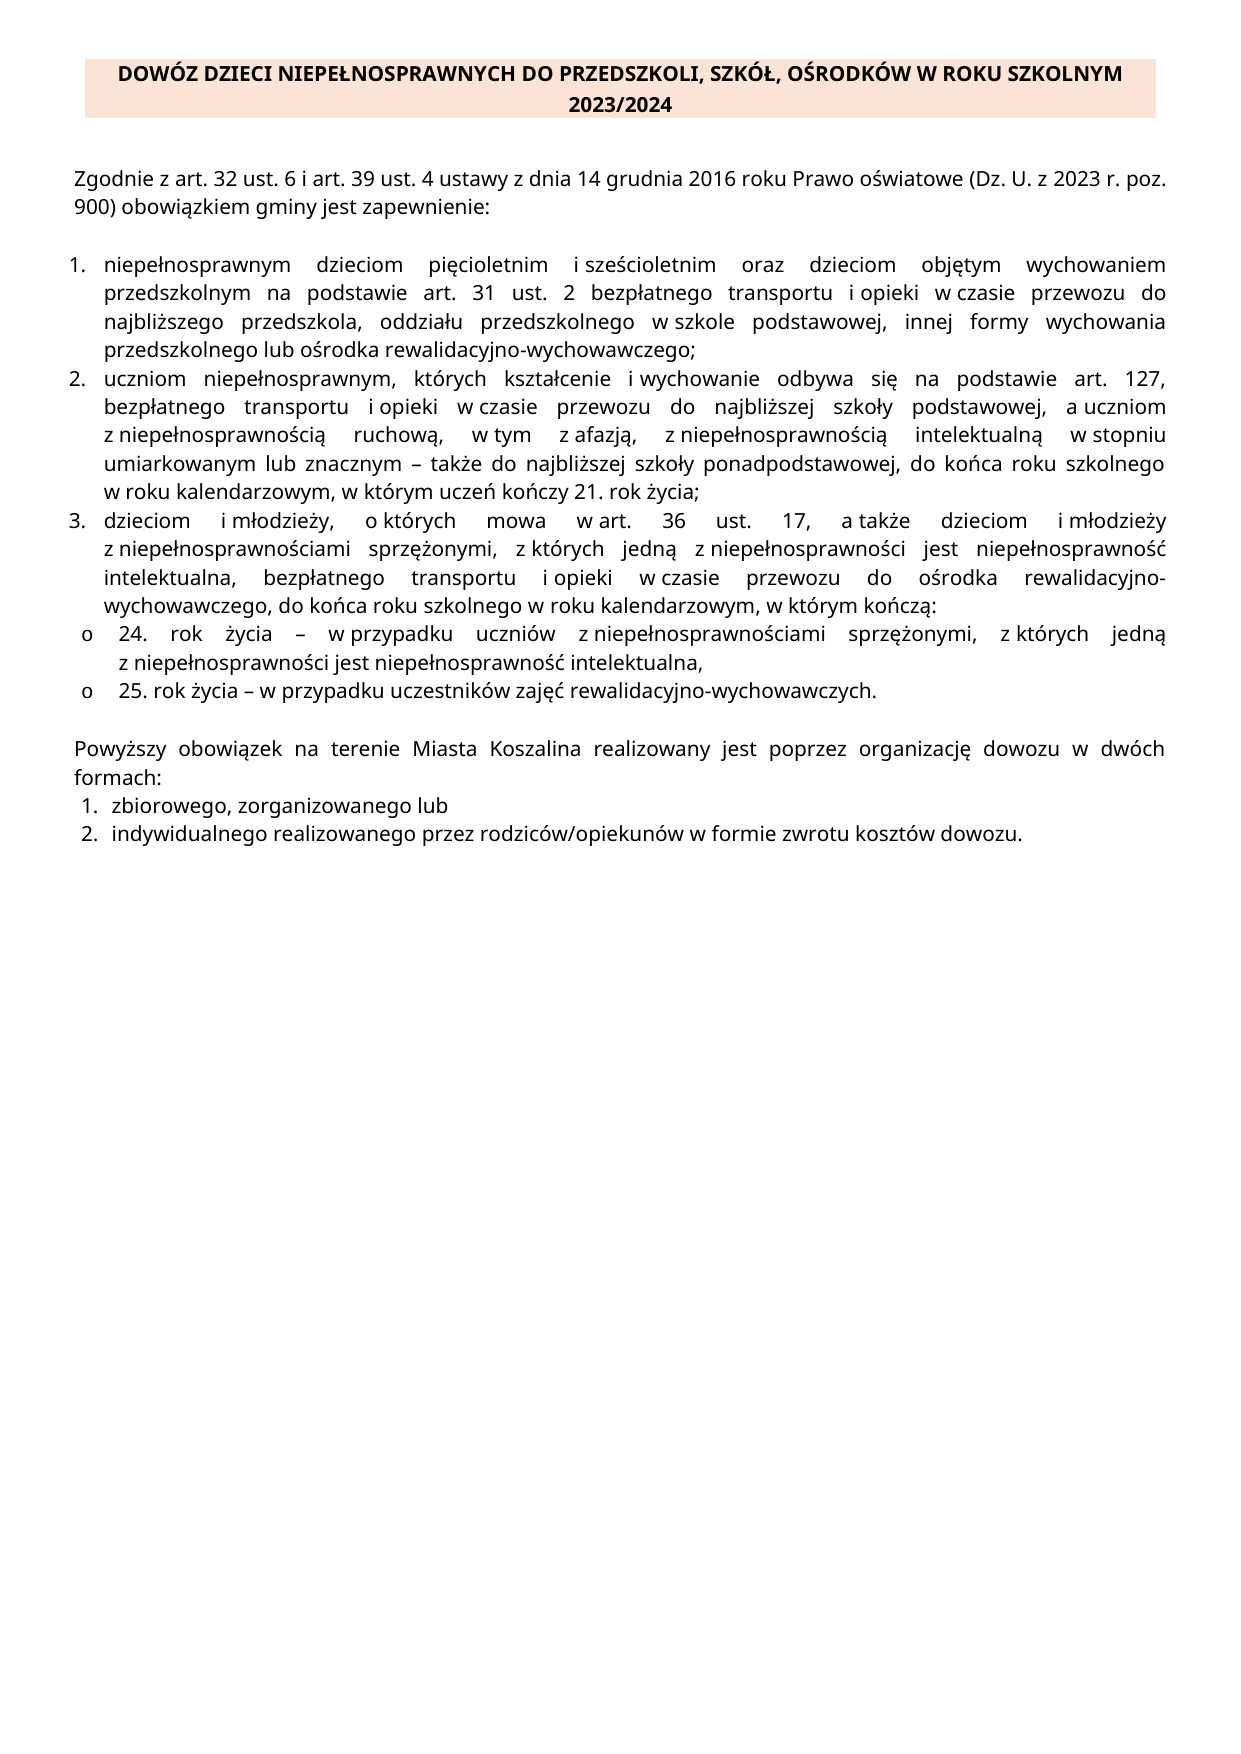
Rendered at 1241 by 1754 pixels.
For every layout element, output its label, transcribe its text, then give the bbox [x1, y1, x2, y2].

list zbiorowego, zorganizowanego lub [81, 791, 1167, 819]
list uczniom niepełnosprawnym, których kształcenie i wychowanie odbywa się na podstawie art. 127, bezpłatnego transportu i opieki w czasie przewozu do najbliższej szkoły podstawowej, a uczniom z niepełnosprawnością ruchową, w tym z afazją, z niepełnosprawnością intelektualną w stopniu umiarkowanym lub znacznym – także do najbliższej szkoły ponadpodstawowej, do końca roku szkolnego w roku kalendarzowym, w którym uczeń kończy 21. rok życia; [68, 364, 1167, 506]
list 24. rok życia – w przypadku uczniów z niepełnosprawnościami sprzężonymi, z których jedną z niepełnosprawności jest niepełnosprawność intelektualna, [81, 619, 1167, 677]
table_header DOWÓZ DZIECI NIEPEŁNOSPRAWNYCH DO PRZEDSZKOLI, SZKÓŁ, OŚRODKÓW W ROKU SZKOLNYM 2023/2024 [85, 59, 1156, 118]
text Zgodnie z art. 32 ust. 6 i art. 39 ust. 4 ustawy z dnia 14 grudnia 2016 roku Prawo oświatowe (Dz. U. z 2023 r. poz. 900) obowiązkiem gminy jest zapewnienie: [74, 164, 1167, 221]
list indywidualnego realizowanego przez rodziców/opiekunów w formie zwrotu kosztów dowozu. [81, 819, 1167, 848]
list niepełnosprawnym dzieciom pięcioletnim i sześcioletnim oraz dzieciom objętym wychowaniem przedszkolnym na podstawie art. 31 ust. 2 bezpłatnego transportu i opieki w czasie przewozu do najbliższego przedszkola, oddziału przedszkolnego w szkole podstawowej, innej formy wychowania przedszkolnego lub ośrodka rewalidacyjno-wychowawczego; [68, 250, 1167, 364]
text Powyższy obowiązek na terenie Miasta Koszalina realizowany jest poprzez organizację dowozu w dwóch formach: [74, 734, 1167, 791]
list 25. rok życia – w przypadku uczestników zajęć rewalidacyjno-wychowawczych. [81, 677, 1167, 705]
list dzieciom i młodzieży, o których mowa w art. 36 ust. 17, a także dzieciom i młodzieży z niepełnosprawnościami sprzężonymi, z których jedną z niepełnosprawności jest niepełnosprawność intelektualna, bezpłatnego transportu i opieki w czasie przewozu do ośrodka rewalidacyjno-wychowawczego, do końca roku szkolnego w roku kalendarzowym, w którym kończą: [68, 506, 1167, 619]
